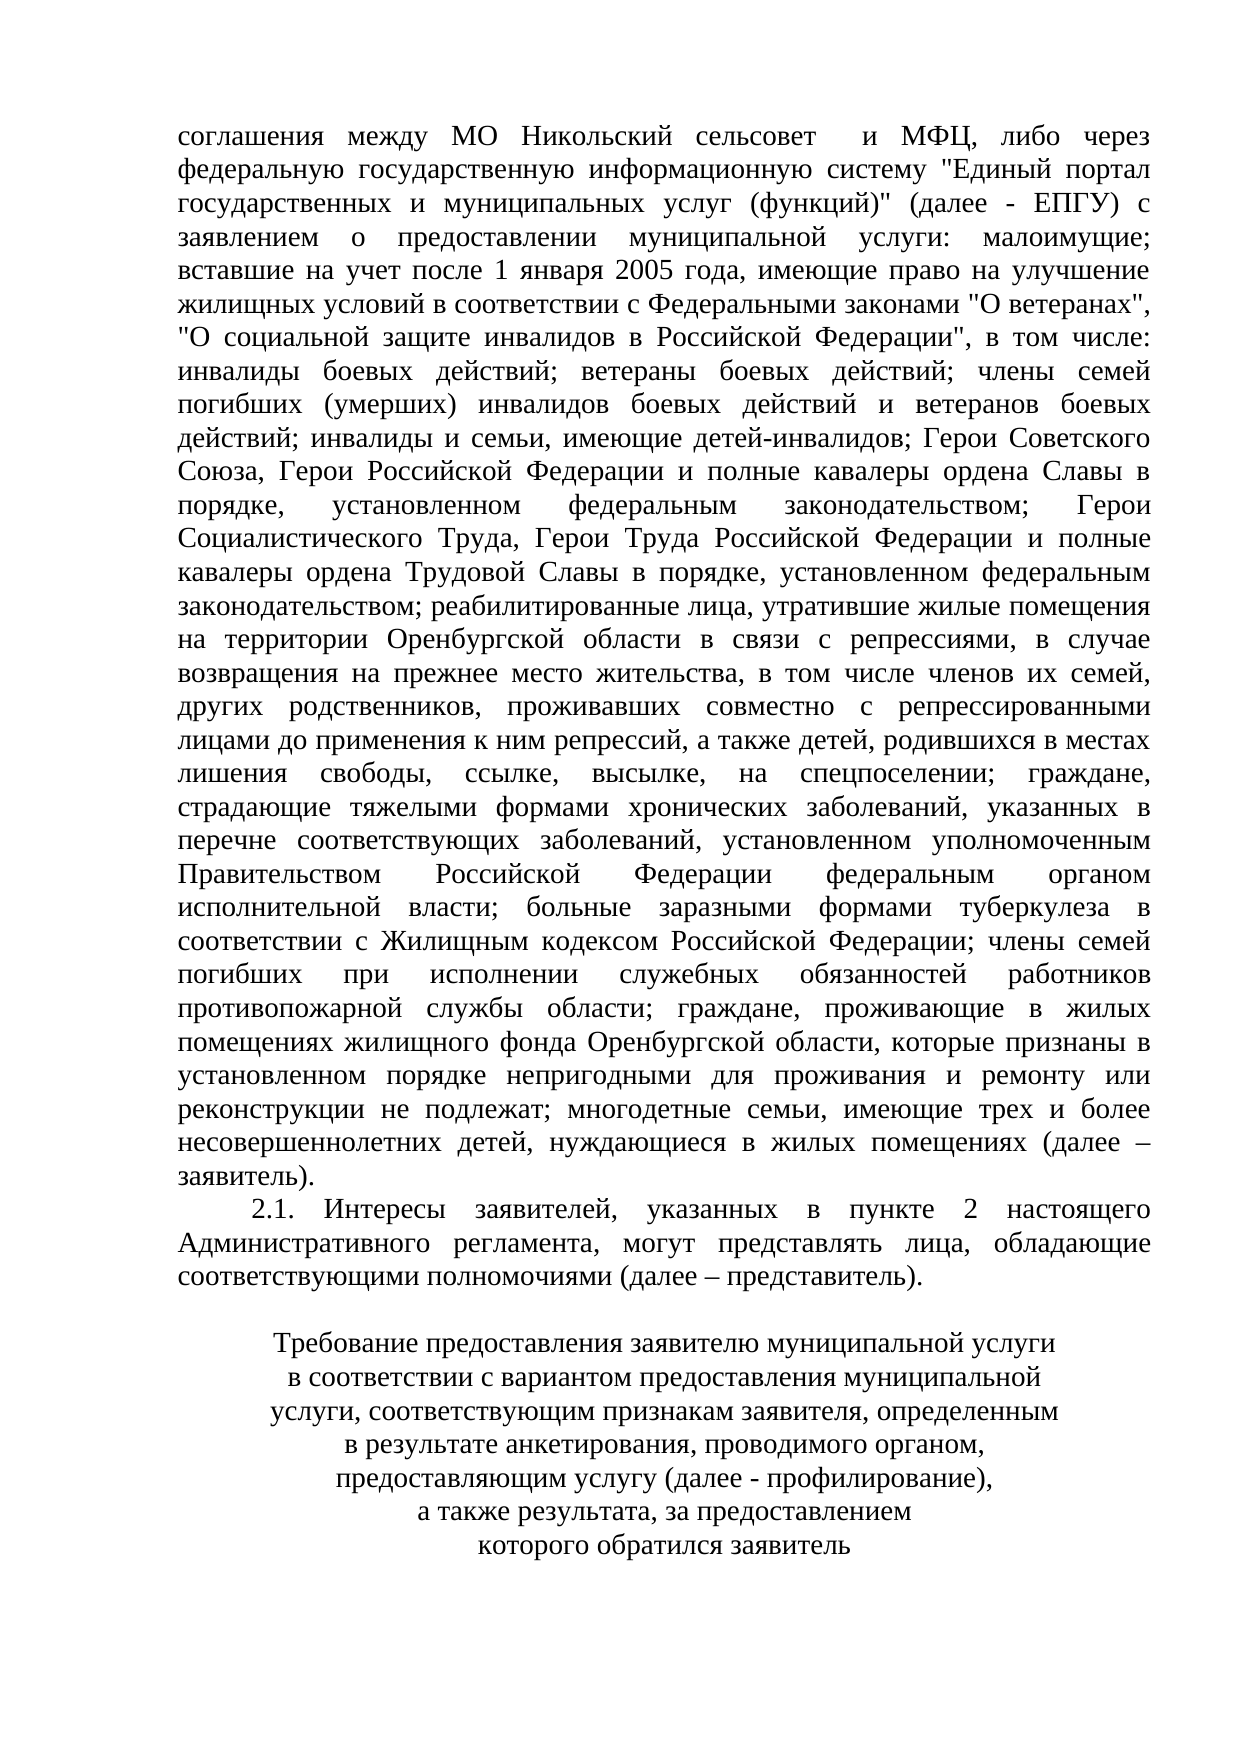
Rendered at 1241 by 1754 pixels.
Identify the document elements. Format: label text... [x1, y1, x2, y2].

text 2.1. Интересы заявителей, указанных в пункте 2 настоящего Административного регламента, могут представлять лица, обладающие соответствующими полномочиями (далее – представитель). [177, 1191, 1152, 1292]
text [177, 118, 1152, 1191]
text а также результата, за предоставлением [177, 1493, 1152, 1527]
text Требование предоставления заявителю муниципальной услуги [177, 1326, 1152, 1359]
text в соответствии с вариантом предоставления муниципальной [177, 1359, 1152, 1393]
text услуги, соответствующим признакам заявителя, определенным [177, 1393, 1152, 1426]
text которого обратился заявитель [177, 1527, 1152, 1560]
text предоставляющим услугу (далее - профилирование), [177, 1460, 1152, 1493]
text в результате анкетирования, проводимого органом, [177, 1426, 1152, 1460]
